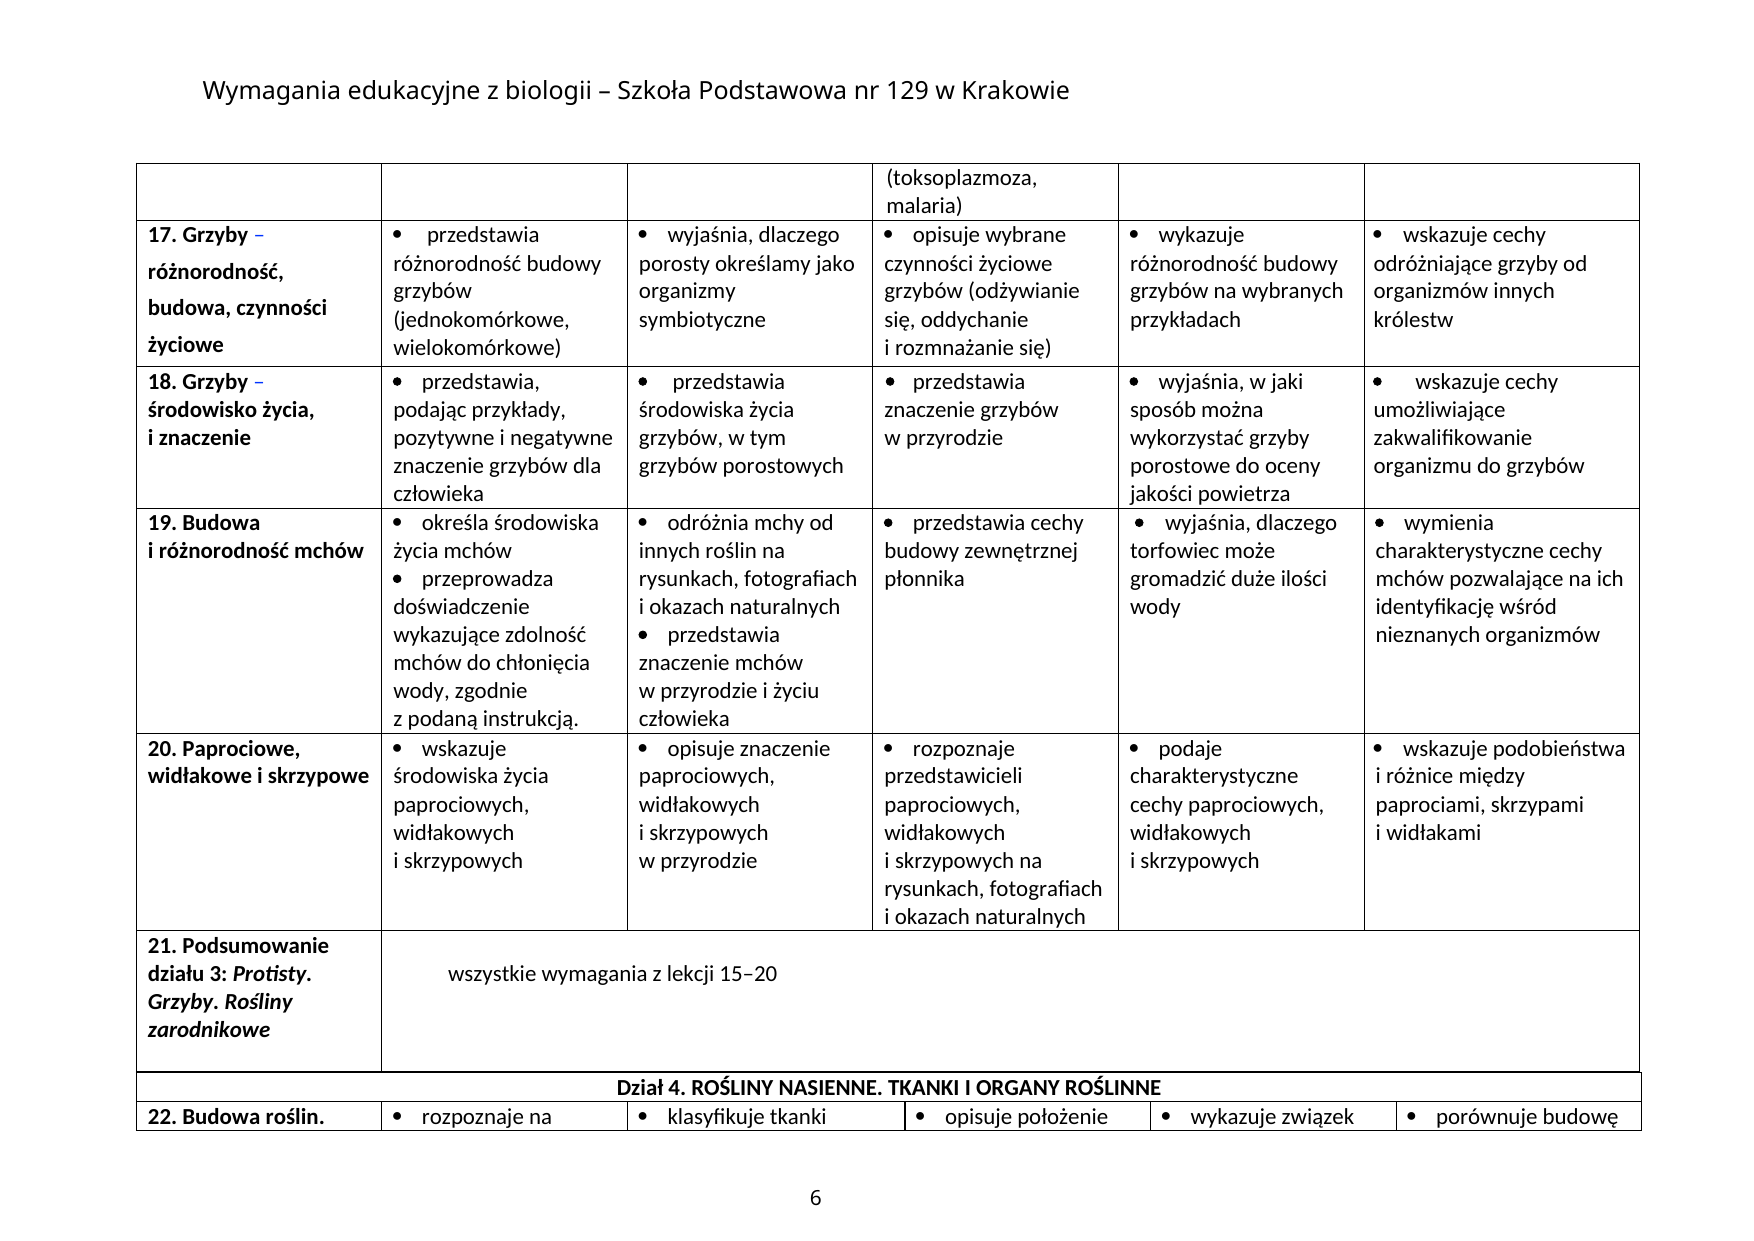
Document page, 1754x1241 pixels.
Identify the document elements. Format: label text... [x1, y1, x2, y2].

table_cell wszystkie wymagania z lekcji 15–20 [382, 931, 1639, 1071]
table_cell 21. Podsumowanie działu 3: Protisty. Grzyby. Rośliny zarodnikowe [137, 931, 381, 1071]
table_cell rozpoznaje przedstawicieli paprociowych, widłakowych i skrzypowych na rysunkach, fotografiach i okazach naturalnych [873, 734, 1118, 930]
table_cell przedstawia znaczenie grzybów w przyrodzie [873, 367, 1118, 507]
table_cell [628, 1102, 904, 1130]
table_cell wyjaśnia, dlaczego porosty określamy jako organizmy symbiotyczne [628, 221, 872, 366]
table_cell 20. Paprociowe, widłakowe i skrzypowe [137, 734, 381, 930]
table_cell przedstawia środowiska życia grzybów, w tym grzybów porostowych [628, 367, 872, 507]
table_cell przedstawia różnorodność budowy grzybów (jednokomórkowe, wielokomórkowe) [382, 221, 627, 366]
table_cell 18. Grzyby –środowisko życia, i znaczenie [137, 367, 381, 507]
table_cell wskazuje cechy umożliwiające zakwalifikowanie organizmu do grzybów [1365, 367, 1639, 507]
table_cell wykazuje różnorodność budowy grzybów na wybranych przykładach [1119, 221, 1364, 366]
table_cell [1151, 1102, 1396, 1130]
table_cell wskazuje podobieństwa i różnice między paprociami, skrzypami i widłakami [1365, 734, 1639, 930]
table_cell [628, 164, 872, 219]
table_cell wskazuje cechy odróżniające grzyby od organizmów innych królestw [1365, 221, 1639, 366]
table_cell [382, 1102, 627, 1130]
table_header Dział 4. ROŚLINY NASIENNE. TKANKI I ORGANY ROŚLINNE [137, 1073, 1641, 1101]
table_cell przedstawia cechy budowy zewnętrznej płonnika [873, 509, 1118, 733]
table_cell wymienia charakterystyczne cechy mchów pozwalające na ich identyfikację wśród nieznanych organizmów [1365, 509, 1639, 733]
table_cell wyjaśnia, w jaki sposób można wykorzystać grzyby porostowe do oceny jakości powietrza [1119, 367, 1364, 507]
table_cell opisuje wybrane czynności życiowe grzybów (odżywianie się, oddychanie i rozmnażanie się) [873, 221, 1118, 366]
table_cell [1365, 164, 1639, 219]
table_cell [137, 164, 381, 219]
table_cell przedstawia, podając przykłady, pozytywne i negatywne znaczenie grzybów dla człowieka [382, 367, 627, 507]
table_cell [1119, 164, 1364, 219]
table_cell opisuje znaczenie paprociowych, widłakowych i skrzypowych w przyrodzie [628, 734, 872, 930]
table_cell odróżnia mchy od innych roślin na rysunkach, fotografiach i okazach naturalnych przedstawia znaczenie mchów w przyrodzie i życiu człowieka [628, 509, 872, 733]
table_cell podaje charakterystyczne cechy paprociowych, widłakowych i skrzypowych [1119, 734, 1364, 930]
table_cell wskazuje środowiska życia paprociowych, widłakowych i skrzypowych [382, 734, 627, 930]
table_cell wyjaśnia, dlaczego torfowiec może gromadzić duże ilości wody [1119, 509, 1364, 733]
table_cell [137, 1102, 381, 1130]
table_cell 19. Budowa i różnorodność mchów [137, 509, 381, 733]
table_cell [906, 1102, 1150, 1130]
table_cell 17. Grzyby –różnorodność, budowa, czynności życiowe [137, 221, 381, 366]
table_cell określa środowiska życia mchów przeprowadza doświadczenie wykazujące zdolność mchów do chłonięcia wody, zgodnie z podaną instrukcją. [382, 509, 627, 733]
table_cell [382, 164, 627, 219]
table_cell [873, 164, 1118, 219]
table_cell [1397, 1102, 1641, 1130]
